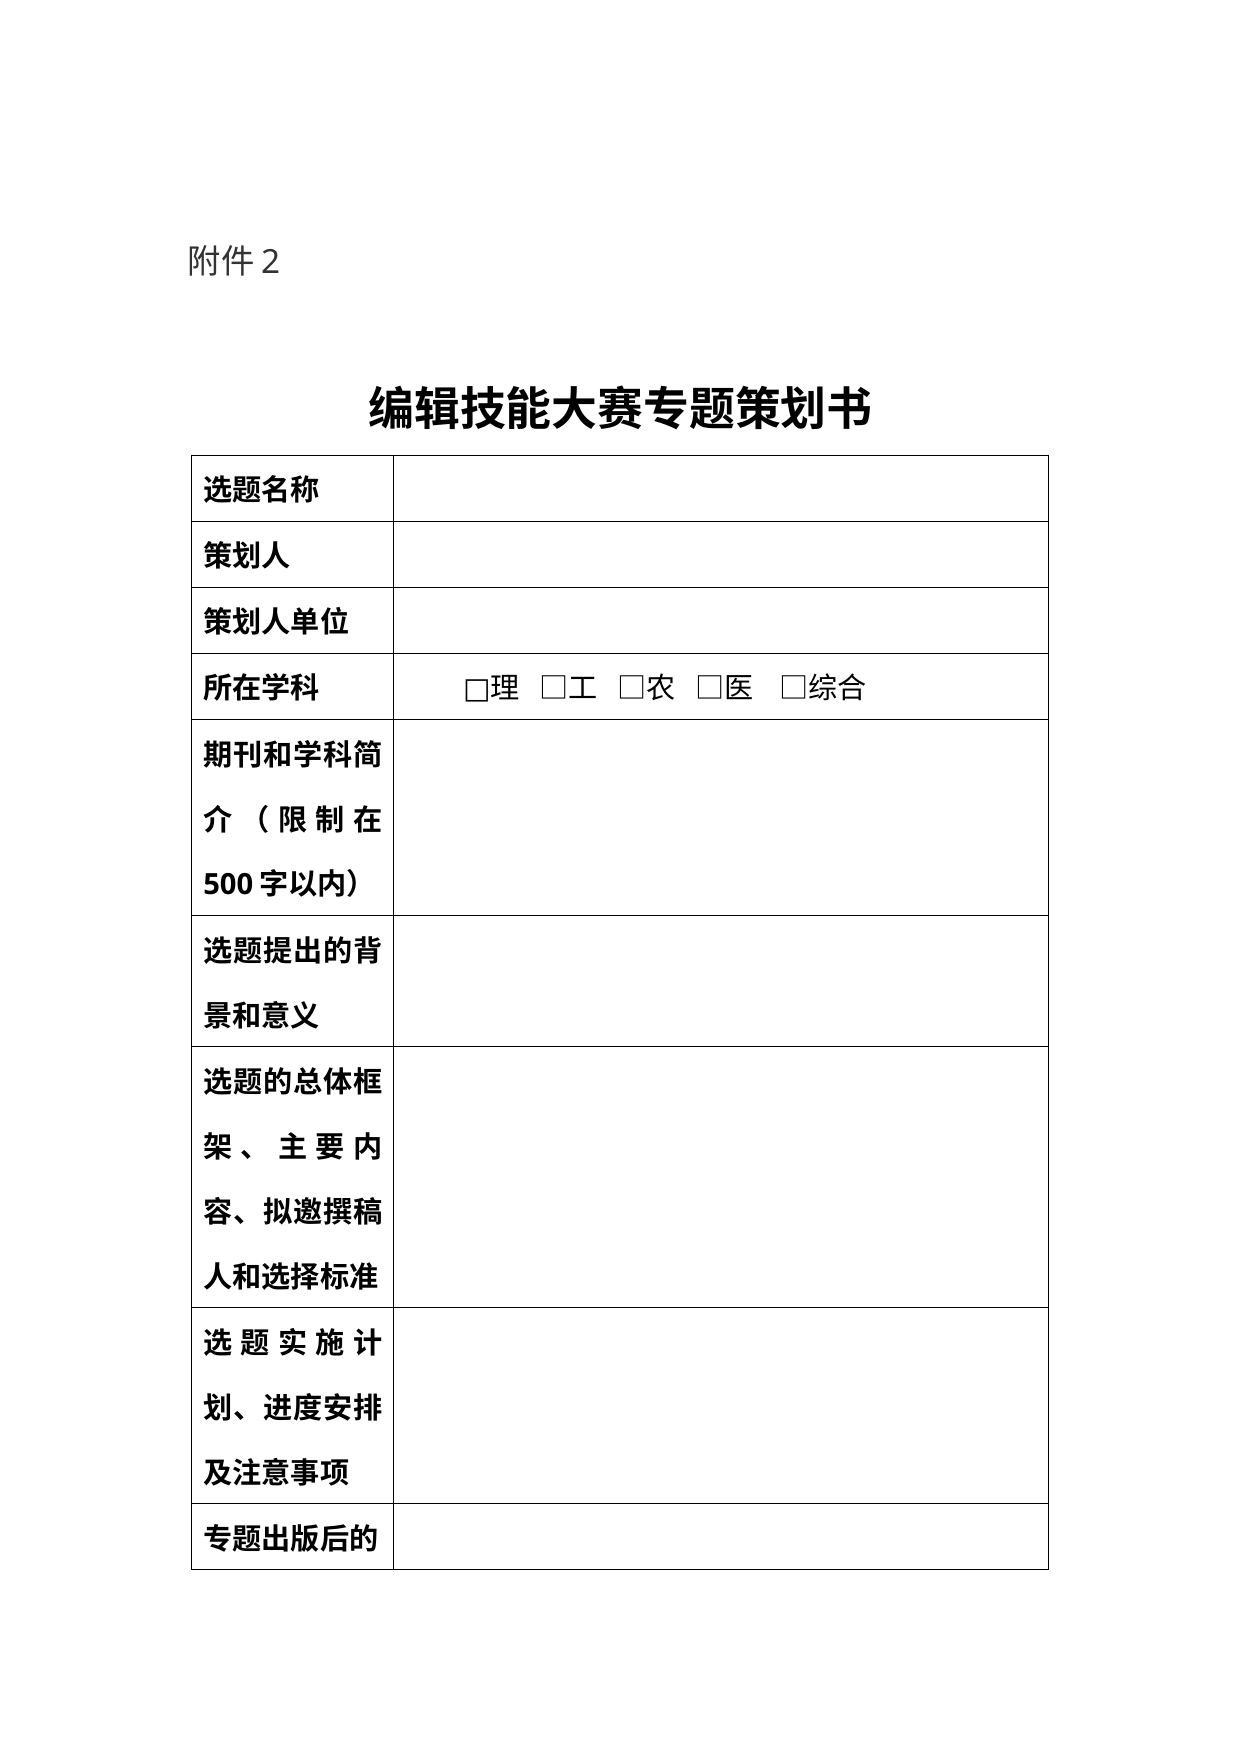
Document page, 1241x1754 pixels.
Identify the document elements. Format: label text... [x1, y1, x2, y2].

table_cell [394, 1504, 1048, 1569]
table_cell [394, 916, 1048, 1046]
table_cell 选题提出的背景和意义 [192, 916, 393, 1046]
table_cell 选题实施计划、进度安排及注意事项 [192, 1308, 393, 1503]
table_cell □理 □工 □农 □医 □综合 [394, 654, 1048, 719]
table_cell [394, 522, 1048, 587]
table_cell [394, 588, 1048, 653]
table_cell 所在学科 [192, 654, 393, 719]
table_cell [394, 1047, 1048, 1307]
text 编辑技能大赛专题策划书 [187, 357, 1053, 454]
table_cell [394, 720, 1048, 915]
table_cell 专题出版后的传播方案 [192, 1504, 393, 1569]
table_cell 策划人单位 [192, 588, 393, 653]
table_cell 策划人 [192, 522, 393, 587]
text 附件2 [187, 227, 1053, 292]
table_cell [394, 1308, 1048, 1503]
table_header [394, 456, 1048, 521]
table_header 选题名称 [192, 456, 393, 521]
table_cell 期刊和学科简介（限制在500字以内） [192, 720, 393, 915]
table_cell 选题的总体框架、主要内容、拟邀撰稿人和选择标准 [192, 1047, 393, 1307]
